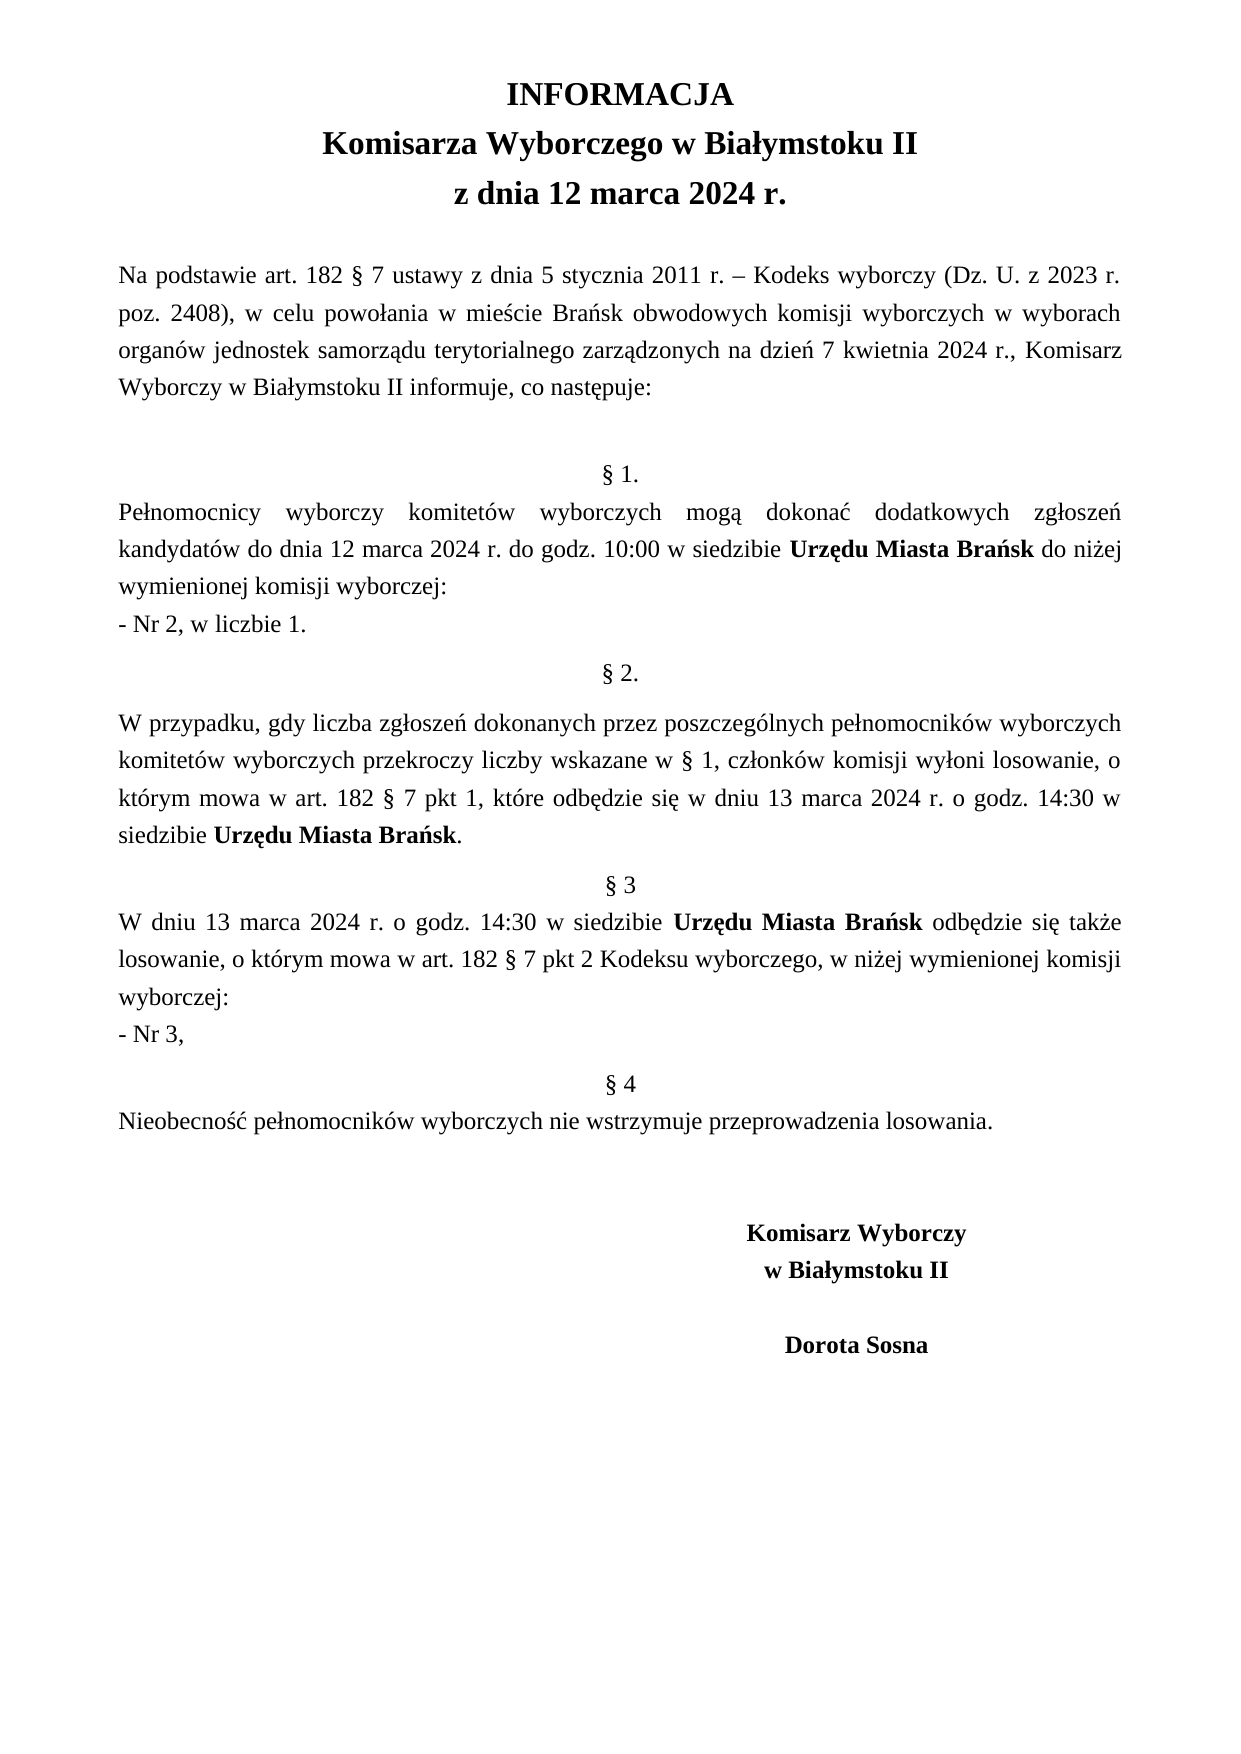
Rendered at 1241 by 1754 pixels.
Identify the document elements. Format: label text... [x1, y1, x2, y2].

text INFORMACJA [118, 74, 1122, 112]
text Komisarza Wyborczego w Białymstoku II [118, 124, 1122, 162]
text W dniu 13 marca 2024 r. o godz. 14:30 w siedzibie Urzędu Miasta Brańsk odbędzie się także losowanie, o którym mowa w art. 182 § 7 pkt 2 Kodeksu wyborczego, w niżej wymienionej komisji wyborczej: [118, 907, 1122, 1011]
text Na podstawie art. 182 § 7 ustawy z dnia 5 stycznia 2011 r. – Kodeks wyborczy (Dz. U. z 2023 r. poz. 2408), w celu powołania w mieście Brańsk obwodowych komisji wyborczych w wyborach organów jednostek samorządu terytorialnego zarządzonych na dzień 7 kwietnia 2024 r., Komisarz Wyborczy w Białymstoku II informuje, co następuje: [118, 261, 1122, 401]
text § 3 [118, 870, 1122, 899]
text § 2. [118, 658, 1122, 687]
text Dorota Sosna [591, 1330, 1122, 1359]
text - Nr 2, w liczbie 1. [118, 609, 1122, 637]
text Komisarz Wyborczy w Białymstoku II [591, 1218, 1122, 1284]
text § 1. [118, 459, 1122, 488]
text - Nr 3, [118, 1019, 1122, 1048]
text Nieobecność pełnomocników wyborczych nie wstrzymuje przeprowadzenia losowania. [118, 1106, 1122, 1135]
text z dnia 12 marca 2024 r. [118, 173, 1122, 212]
text W przypadku, gdy liczba zgłoszeń dokonanych przez poszczególnych pełnomocników wyborczych komitetów wyborczych przekroczy liczby wskazane w § 1, członków komisji wyłoni losowanie, o którym mowa w art. 182 § 7 pkt 1, które odbędzie się w dniu 13 marca 2024 r. o godz. 14:30 w siedzibie Urzędu Miasta Brańsk. [118, 708, 1122, 849]
text Pełnomocnicy wyborczy komitetów wyborczych mogą dokonać dodatkowych zgłoszeń kandydatów do dnia 12 marca 2024 r. do godz. 10:00 w siedzibie Urzędu Miasta Brańsk do niżej wymienionej komisji wyborczej: [118, 497, 1122, 600]
text § 4 [118, 1069, 1122, 1098]
